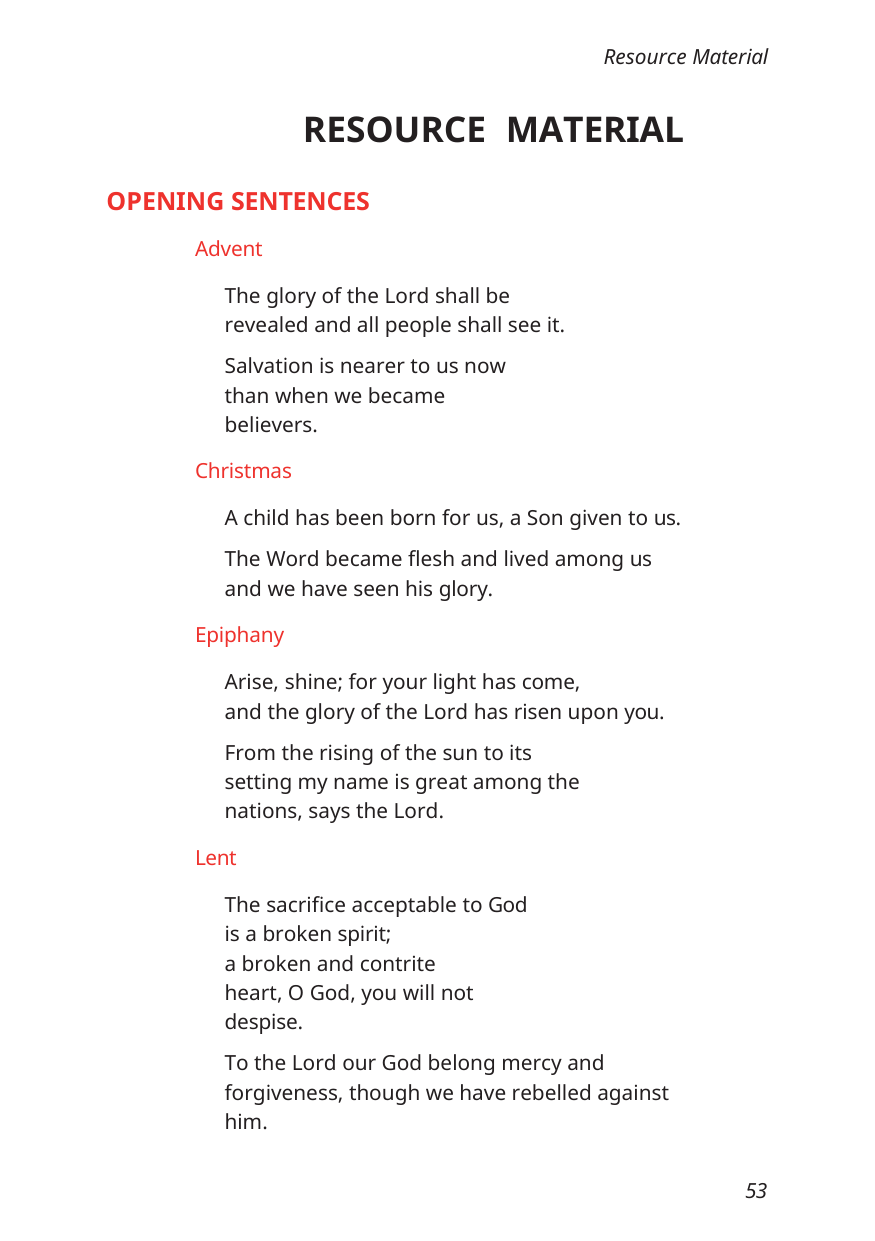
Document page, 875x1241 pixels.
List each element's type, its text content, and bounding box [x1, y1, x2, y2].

subtitle RESOURCE MATERIAL [303, 105, 780, 153]
text A child has been born for us, a Son given to us. [224, 503, 780, 532]
text Arise, shine; for your light has come, [224, 667, 780, 696]
text The sacrifice acceptable to God [224, 890, 780, 918]
text a broken and contrite heart, O God, you will not despise. [224, 949, 486, 1036]
text To the Lord our God belong mercy and forgiveness, though we have rebelled against him. [224, 1048, 708, 1136]
text Epiphany [195, 620, 780, 649]
text Advent [195, 234, 780, 262]
text is a broken spirit; [224, 919, 780, 948]
subtitle OPENING SENTENCES [106, 183, 780, 217]
text From the rising of the sun to its setting my name is great among the nations, says the Lord. [224, 738, 580, 825]
text Christmas [195, 456, 780, 484]
text and we have seen his glory. [224, 574, 780, 602]
text Lent [195, 843, 780, 871]
text and the glory of the Lord has risen upon you. [224, 697, 780, 725]
text Salvation is nearer to us now than when we became believers. [224, 352, 523, 438]
text The glory of the Lord shall be revealed and all people shall see it. [224, 281, 580, 339]
text The Word became flesh and lived among us [224, 544, 780, 573]
